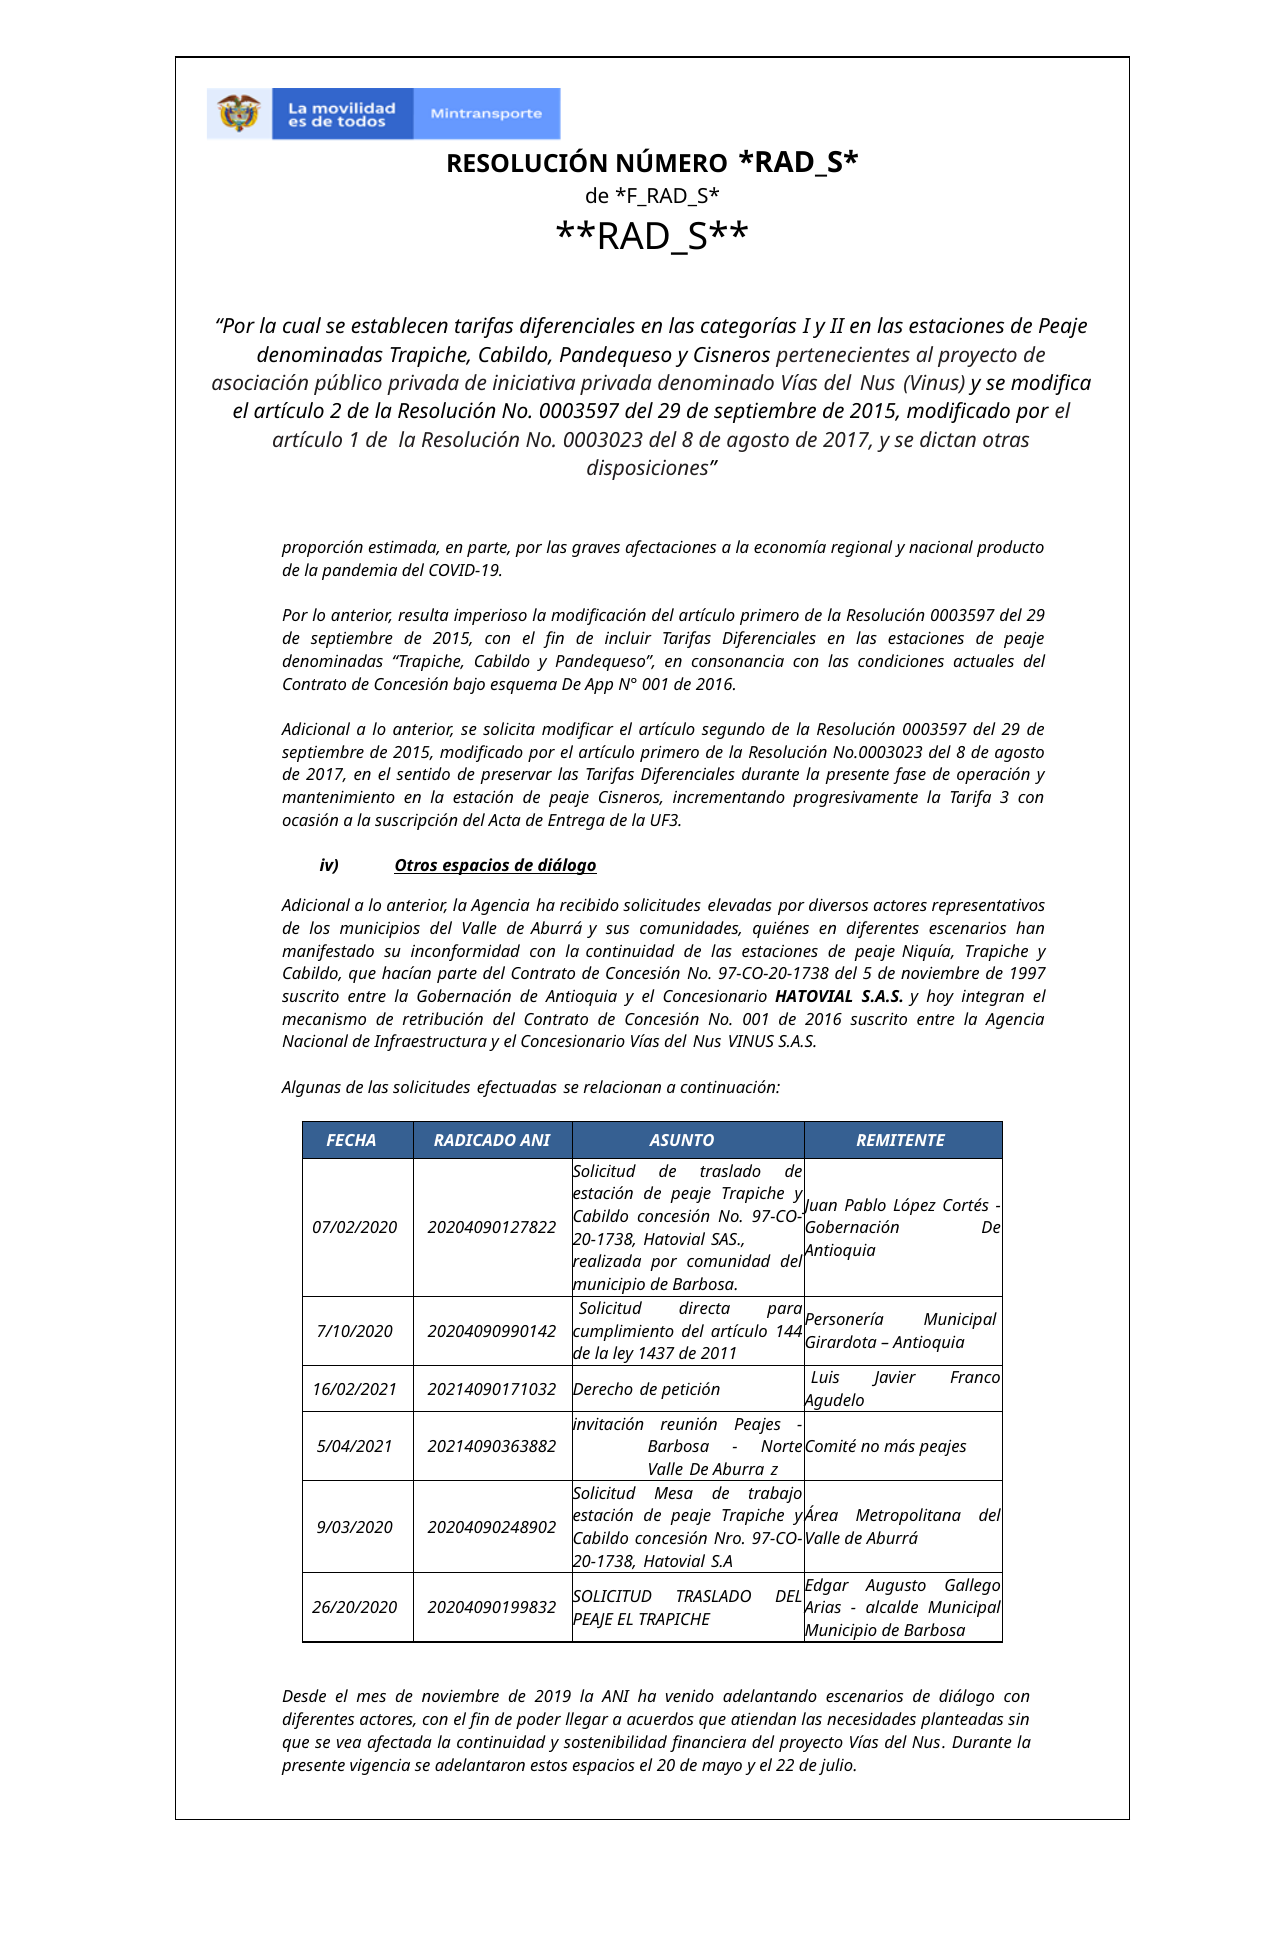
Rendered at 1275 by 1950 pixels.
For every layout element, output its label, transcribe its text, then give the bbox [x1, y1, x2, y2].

table_cell Edgar Augusto Gallego Arias - alcalde Municipal Municipio de Barbosa [805, 1573, 1002, 1641]
table_cell 26/20/2020 [303, 1573, 413, 1641]
table_cell 20204090248902 [414, 1481, 572, 1572]
table_cell SOLICITUD TRASLADO DEL PEAJE EL TRAPICHE [573, 1573, 804, 1641]
table_cell 20214090363882 [414, 1412, 572, 1480]
picture [206, 88, 562, 142]
table_cell 07/02/2020 [303, 1159, 413, 1296]
table_cell 9/03/2020 [303, 1481, 413, 1572]
table_cell Comité no más peajes [805, 1412, 1002, 1480]
list Adicional a lo anterior, se solicita modificar el artículo segundo de la Resolución 0003597 del 29 de septiembre de 2015, modificado por el artículo primero de la Resolución No.0003023 del 8 de agosto de 2017, en el sentido de preservar las Tarifas Diferenciales durante la presente fase de operación y mantenimiento en la estación de peaje Cisneros, incrementando progresivamente la Tarifa 3 con ocasión a la suscripción del Acta de Entrega de la UF3. [282, 717, 1048, 831]
table_cell 20204090199832 [414, 1573, 572, 1641]
list Otros espacios de diálogo [319, 854, 1048, 876]
table_cell 20204090127822 [414, 1159, 572, 1296]
table_header REMITENTE [805, 1122, 1002, 1158]
table_header RADICADO ANI [414, 1122, 572, 1158]
table_cell Solicitud Mesa de trabajo estación de peaje Trapiche y Cabildo concesión Nro. 97-CO-20-1738, Hatovial S.A [573, 1481, 804, 1572]
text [282, 536, 1048, 581]
list Desde el mes de noviembre de 2019 la ANI ha venido adelantando escenarios de diálogo con diferentes actores, con el fin de poder llegar a acuerdos que atiendan las necesidades planteadas sin que se vea afectada la continuidad y sostenibilidad financiera del proyecto Vías del Nus. Durante la presente vigencia se adelantaron estos espacios el 20 de mayo y el 22 de julio. [282, 1685, 1033, 1776]
table_cell Derecho de petición [573, 1366, 804, 1411]
table_header ASUNTO [573, 1122, 804, 1158]
table_cell invitación reunión Peajes - Barbosa - Norte Valle De Aburra z [573, 1412, 804, 1480]
table_cell 16/02/2021 [303, 1366, 413, 1411]
table_cell 20214090171032 [414, 1366, 572, 1411]
table_cell 20204090990142 [414, 1297, 572, 1365]
table_cell Área Metropolitana del Valle de Aburrá [805, 1481, 1002, 1572]
table_cell Juan Pablo López Cortés -Gobernación De Antioquia [805, 1159, 1002, 1296]
text Algunas de las solicitudes efectuadas se relacionan a continuación: [282, 1075, 1048, 1098]
table_cell Luis Javier Franco Agudelo [805, 1366, 1002, 1411]
table_header FECHA [303, 1122, 413, 1158]
table_cell 7/10/2020 [303, 1297, 413, 1365]
table_cell Solicitud de traslado de estación de peaje Trapiche y Cabildo concesión No. 97-CO-20-1738, Hatovial SAS., realizada por comunidad del municipio de Barbosa. [573, 1159, 804, 1296]
table_cell Solicitud directa para cumplimiento del artículo 144 de la ley 1437 de 2011 [573, 1297, 804, 1365]
table_cell Personería Municipal Girardota – Antioquia [805, 1297, 1002, 1365]
text Adicional a lo anterior, la Agencia ha recibido solicitudes elevadas por diversos actores representativos de los municipios del Valle de Aburrá y sus comunidades, quiénes en diferentes escenarios han manifestado su inconformidad con la continuidad de las estaciones de peaje Niquía, Trapiche y Cabildo, que hacían parte del Contrato de Concesión No. 97-CO-20-1738 del 5 de noviembre de 1997 suscrito entre la Gobernación de Antioquia y el Concesionario HATOVIAL S.A.S. y hoy integran el mecanismo de retribución del Contrato de Concesión No. 001 de 2016 suscrito entre la Agencia Nacional de Infraestructura y el Concesionario Vías del Nus VINUS S.A.S. [282, 894, 1048, 1053]
list Por lo anterior, resulta imperioso la modificación del artículo primero de la Resolución 0003597 del 29 de septiembre de 2015, con el fin de incluir Tarifas Diferenciales en las estaciones de peaje denominadas “Trapiche, Cabildo y Pandequeso”, en consonancia con las condiciones actuales del Contrato de Concesión bajo esquema De App N° 001 de 2016. [282, 604, 1048, 695]
table_cell 5/04/2021 [303, 1412, 413, 1480]
